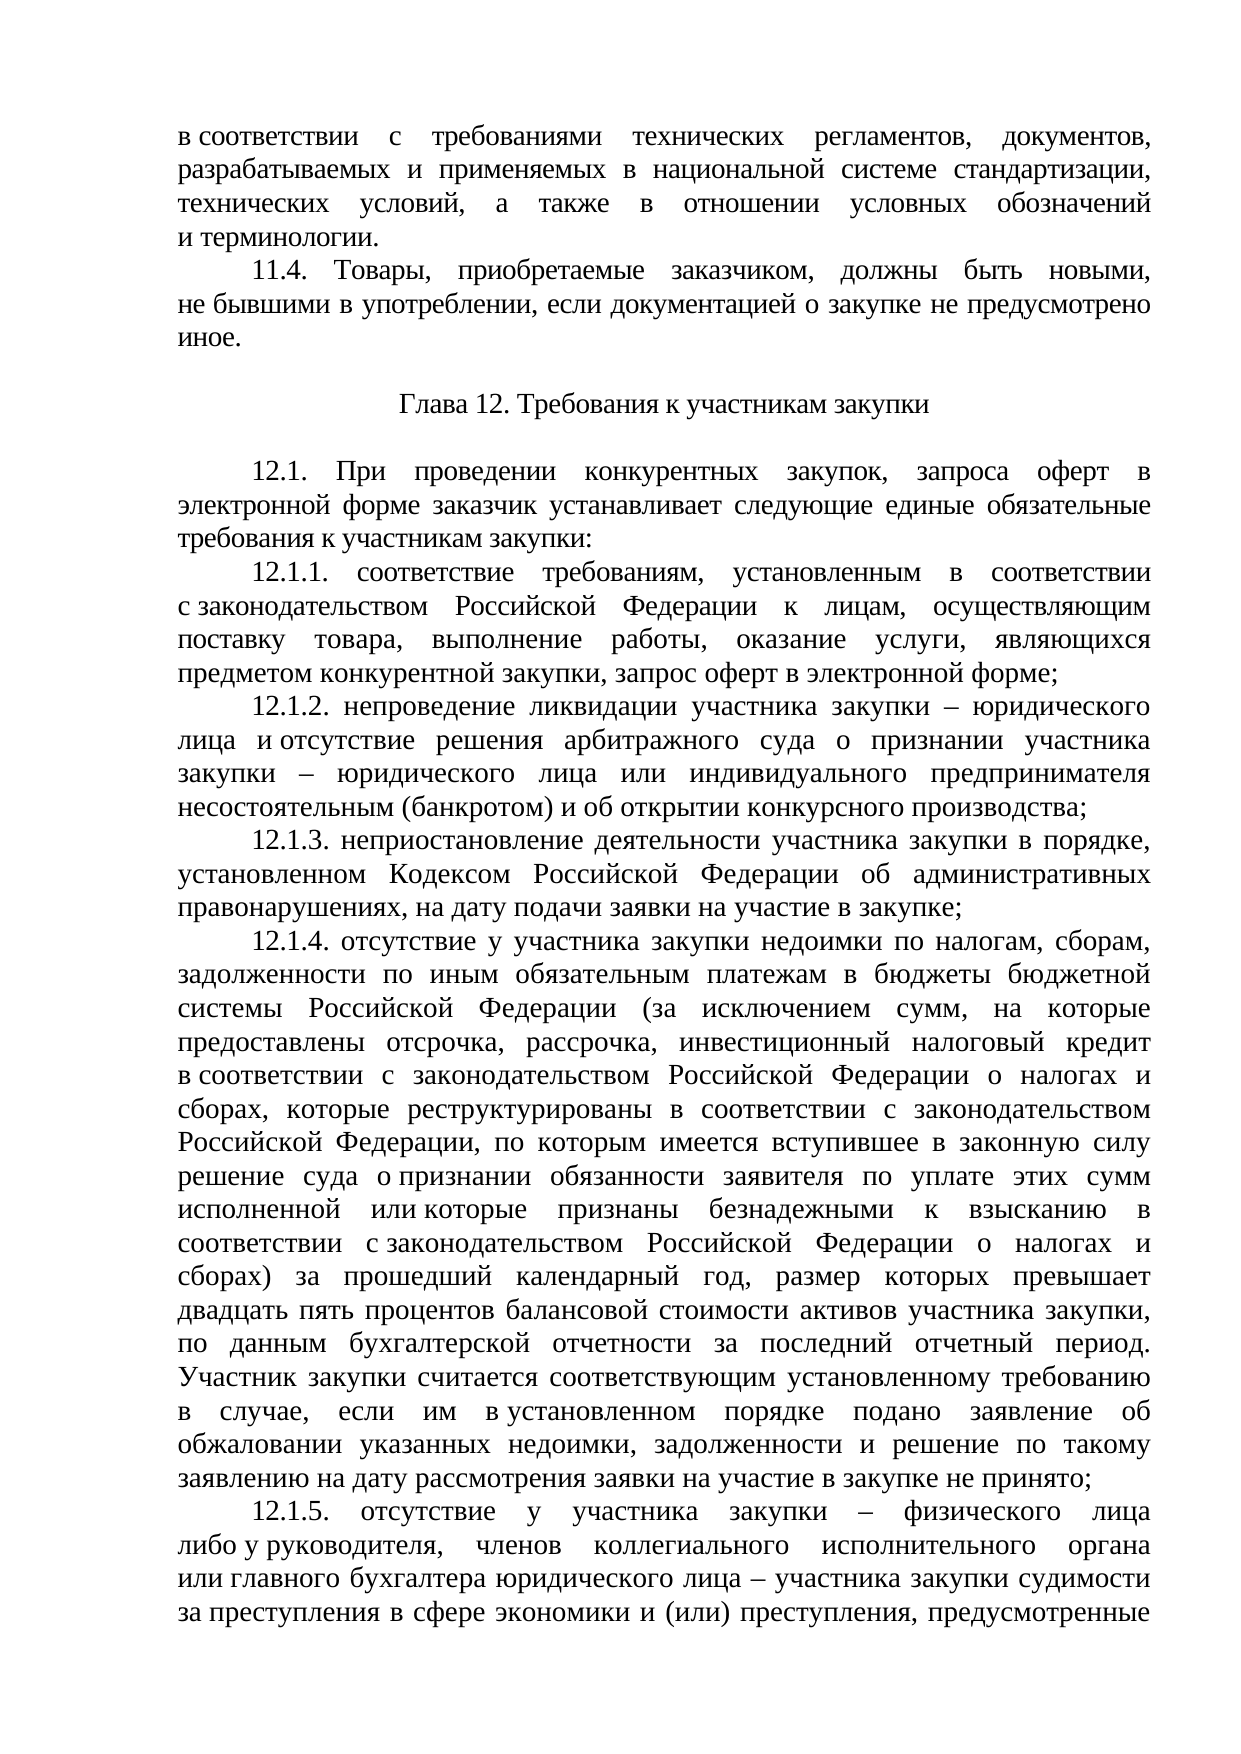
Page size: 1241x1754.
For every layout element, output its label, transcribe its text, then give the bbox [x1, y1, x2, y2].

text Глава 12. Требования к участникам закупки [177, 386, 1152, 420]
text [177, 1493, 1152, 1627]
text 12.1. При проведении конкурентных закупок, запроса оферт в электронной форме заказчик устанавливает следующие единые обязательные требования к участникам закупки: [177, 453, 1152, 554]
text 12.1.4. отсутствие у участника закупки недоимки по налогам, сборам, задолженности по иным обязательным платежам в бюджеты бюджетной системы Российской Федерации (за исключением сумм, на которые предоставлены отсрочка, рассрочка, инвестиционный налоговый кредит в соответствии с законодательством Российской Федерации о налогах и сборах, которые реструктурированы в соответствии с законодательством Российской Федерации, по которым имеется вступившее в законную силу решение суда о признании обязанности заявителя по уплате этих сумм исполненной или которые признаны безнадежными к взысканию в соответствии с законодательством Российской Федерации о налогах и сборах) за прошедший календарный год, размер которых превышает двадцать пять процентов балансовой стоимости активов участника закупки, по данным бухгалтерской отчетности за последний отчетный период. Участник закупки считается соответствующим установленному требованию в случае, если им в установленном порядке подано заявление об обжаловании указанных недоимки, задолженности и решение по такому заявлению на дату рассмотрения заявки на участие в закупке не принято; [177, 923, 1152, 1493]
text 12.1.3. неприостановление деятельности участника закупки в порядке, установленном Кодексом Российской Федерации об административных правонарушениях, на дату подачи заявки на участие в закупке; [177, 822, 1152, 923]
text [177, 118, 1152, 252]
text 12.1.1. соответствие требованиям, установленным в соответствии с законодательством Российской Федерации к лицам, осуществляющим поставку товара, выполнение работы, оказание услуги, являющихся предметом конкурентной закупки, запрос оферт в электронной форме; [177, 554, 1152, 688]
text 11.4. Товары, приобретаемые заказчиком, должны быть новыми, не бывшими в употреблении, если документацией о закупке не предусмотрено иное. [177, 252, 1152, 353]
text 12.1.2. непроведение ликвидации участника закупки – юридического лица и отсутствие решения арбитражного суда о признании участника закупки – юридического лица или индивидуального предпринимателя несостоятельным (банкротом) и об открытии конкурсного производства; [177, 688, 1152, 822]
